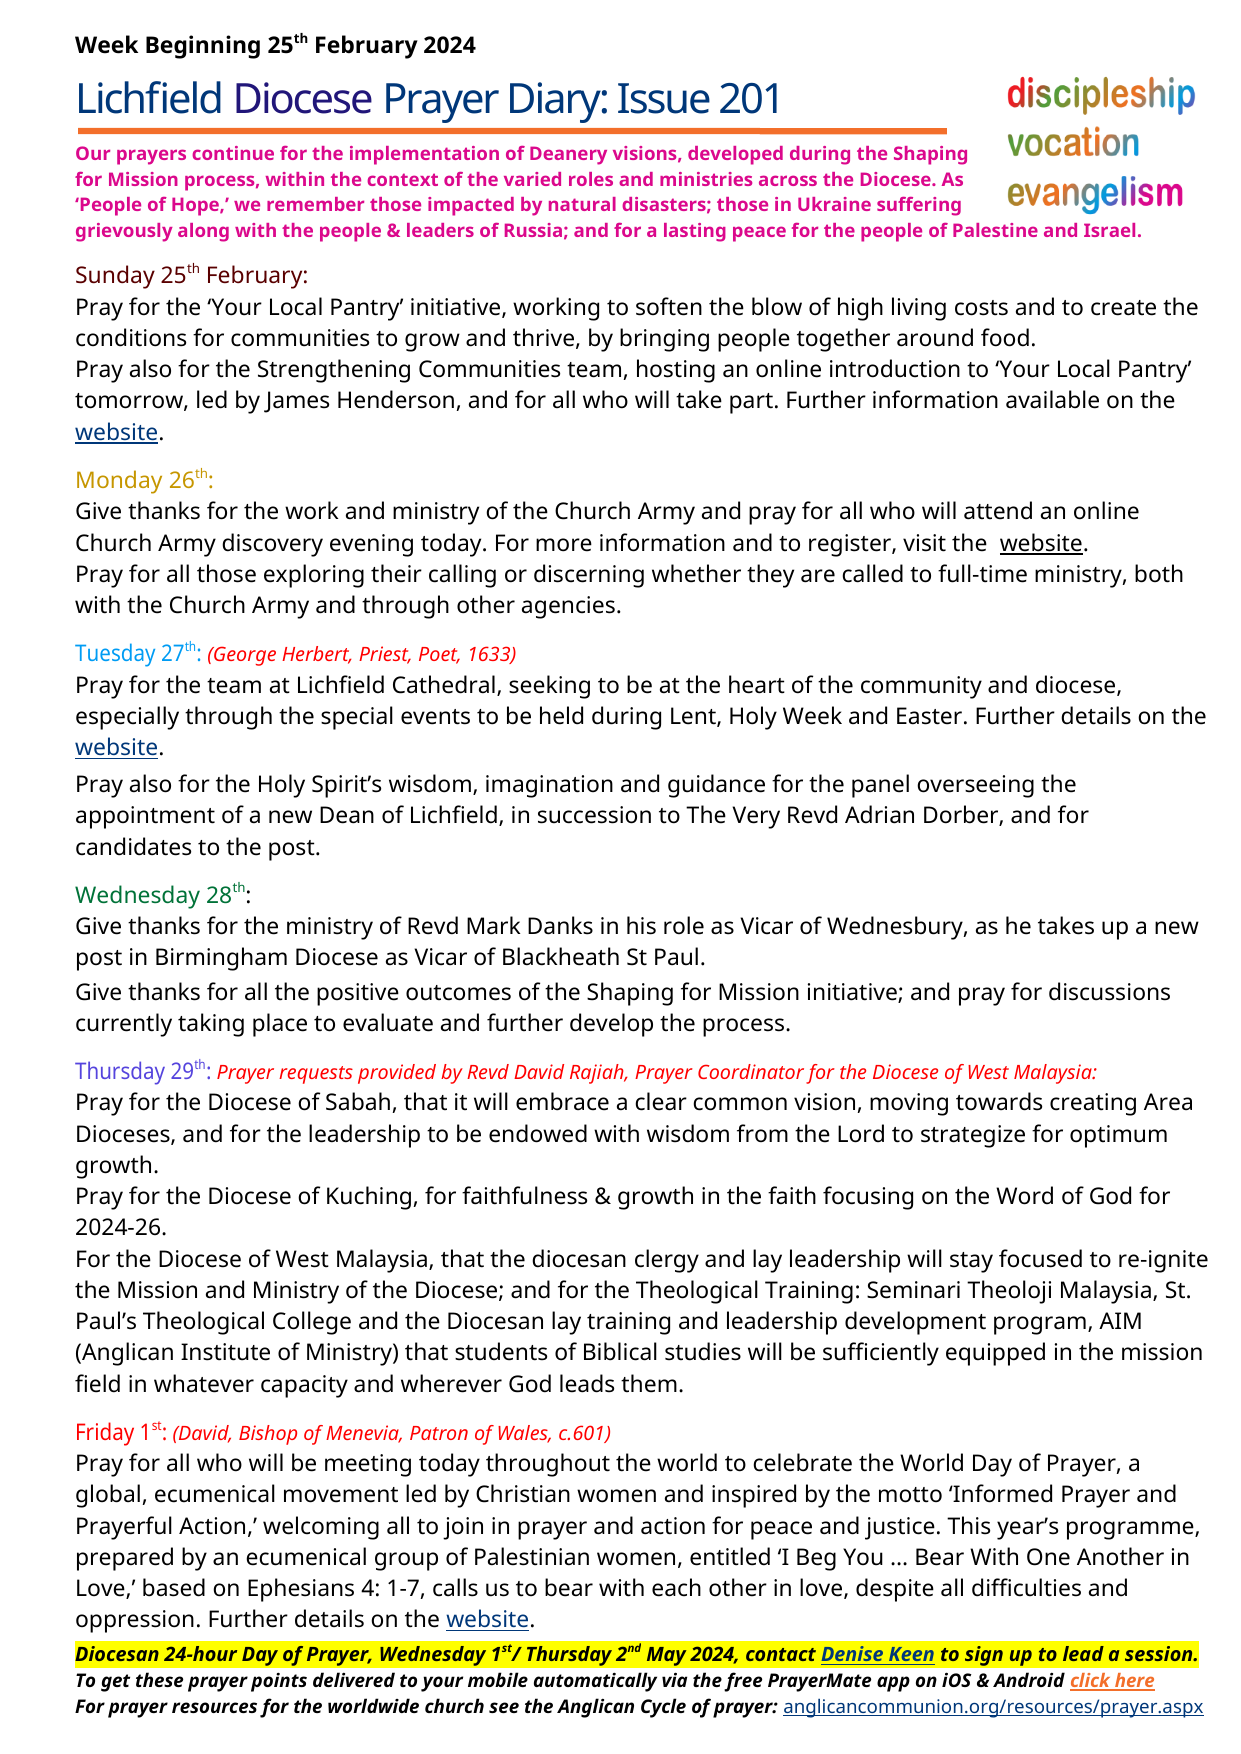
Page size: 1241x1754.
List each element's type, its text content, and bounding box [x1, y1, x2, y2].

text Give thanks for the work and ministry of the Church Army and pray for all who will attend an online Church Army discovery evening today. For more information and to register, visit the website. [75, 495, 1211, 558]
text Pray for the Diocese of Kuching, for faithfulness & growth in the faith focusing on the Word of God for 2024-26. [75, 1180, 1211, 1242]
text Sunday 25th February: [75, 259, 1182, 291]
text Pray for all who will be meeting today throughout the world to celebrate the World Day of Prayer, a global, ecumenical movement led by Christian women and inspired by the motto ‘Informed Prayer and Prayerful Action,’ welcoming all to join in prayer and action for peace and justice. This year’s programme, prepared by an ecumenical group of Palestinian women, entitled ‘I Beg You … Bear With One Another in Love,’ based on Ephesians 4: 1-7, calls us to bear with each other in love, despite all difficulties and oppression. Further details on the website. [75, 1447, 1211, 1634]
text Thursday 29th: Prayer requests provided by Revd David Rajiah, Prayer Coordinator for the Diocese of West Malaysia: [75, 1055, 1182, 1086]
picture [1006, 75, 1196, 215]
text Pray for the team at Lichfield Cathedral, seeking to be at the heart of the community and diocese, especially through the special events to be held during Lent, Holy Week and Easter. Further details on the website. [75, 669, 1211, 762]
text Wednesday 28th: [75, 879, 1182, 910]
text Pray for all those exploring their calling or discerning whether they are called to full-time ministry, both with the Church Army and through other agencies. [75, 558, 1211, 620]
text Give thanks for the ministry of Revd Mark Danks in his role as Vicar of Wednesbury, as he takes up a new post in Birmingham Diocese as Vicar of Blackheath St Paul. [75, 910, 1211, 973]
text Give thanks for all the positive outcomes of the Shaping for Mission initiative; and pray for discussions currently taking place to evaluate and further develop the process. [75, 975, 1211, 1038]
text Pray also for the Holy Spirit’s wisdom, imagination and guidance for the panel overseeing the appointment of a new Dean of Lichfield, in succession to The Very Revd Adrian Dorber, and for candidates to the post. [75, 768, 1211, 862]
subtitle Monday 26th: [75, 464, 1182, 495]
text Pray also for the Strengthening Communities team, hosting an online introduction to ‘Your Local Pantry’ tomorrow, led by James Henderson, and for all who will take part. Further information available on the website. [75, 353, 1211, 447]
text Lichfield Diocese Prayer Diary: Issue 201 [75, 69, 1211, 126]
subtitle Tuesday 27th: (George Herbert, Priest, Poet, 1633) [75, 637, 1182, 669]
text Pray for the ‘Your Local Pantry’ initiative, working to soften the blow of high living costs and to create the conditions for communities to grow and thrive, by bringing people together around food. [75, 291, 1211, 353]
text Pray for the Diocese of Sabah, that it will embrace a clear common vision, moving towards creating Area Dioceses, and for the leadership to be endowed with wisdom from the Lord to strategize for optimum growth. [75, 1086, 1211, 1180]
text For the Diocese of West Malaysia, that the diocesan clergy and lay leadership will stay focused to re-ignite the Mission and Ministry of the Diocese; and for the Theological Training: Seminari Theoloji Malaysia, St. Paul’s Theological College and the Diocesan lay training and leadership development program, AIM (Anglican Institute of Ministry) that students of Biblical studies will be sufficiently equipped in the mission field in whatever capacity and wherever God leads them. [75, 1242, 1211, 1399]
text Friday 1st: (David, Bishop of Menevia, Patron of Wales, c.601) [75, 1416, 1211, 1447]
text Our prayers continue for the implementation of Deanery visions, developed during the Shaping for Mission process, within the context of the varied roles and ministries across the Diocese. As ‘People of Hope,’ we remember those impacted by natural disasters; those in Ukraine suffering grievously along with the people & leaders of Russia; and for a lasting peace for the people of Palestine and Israel. [75, 140, 1211, 242]
